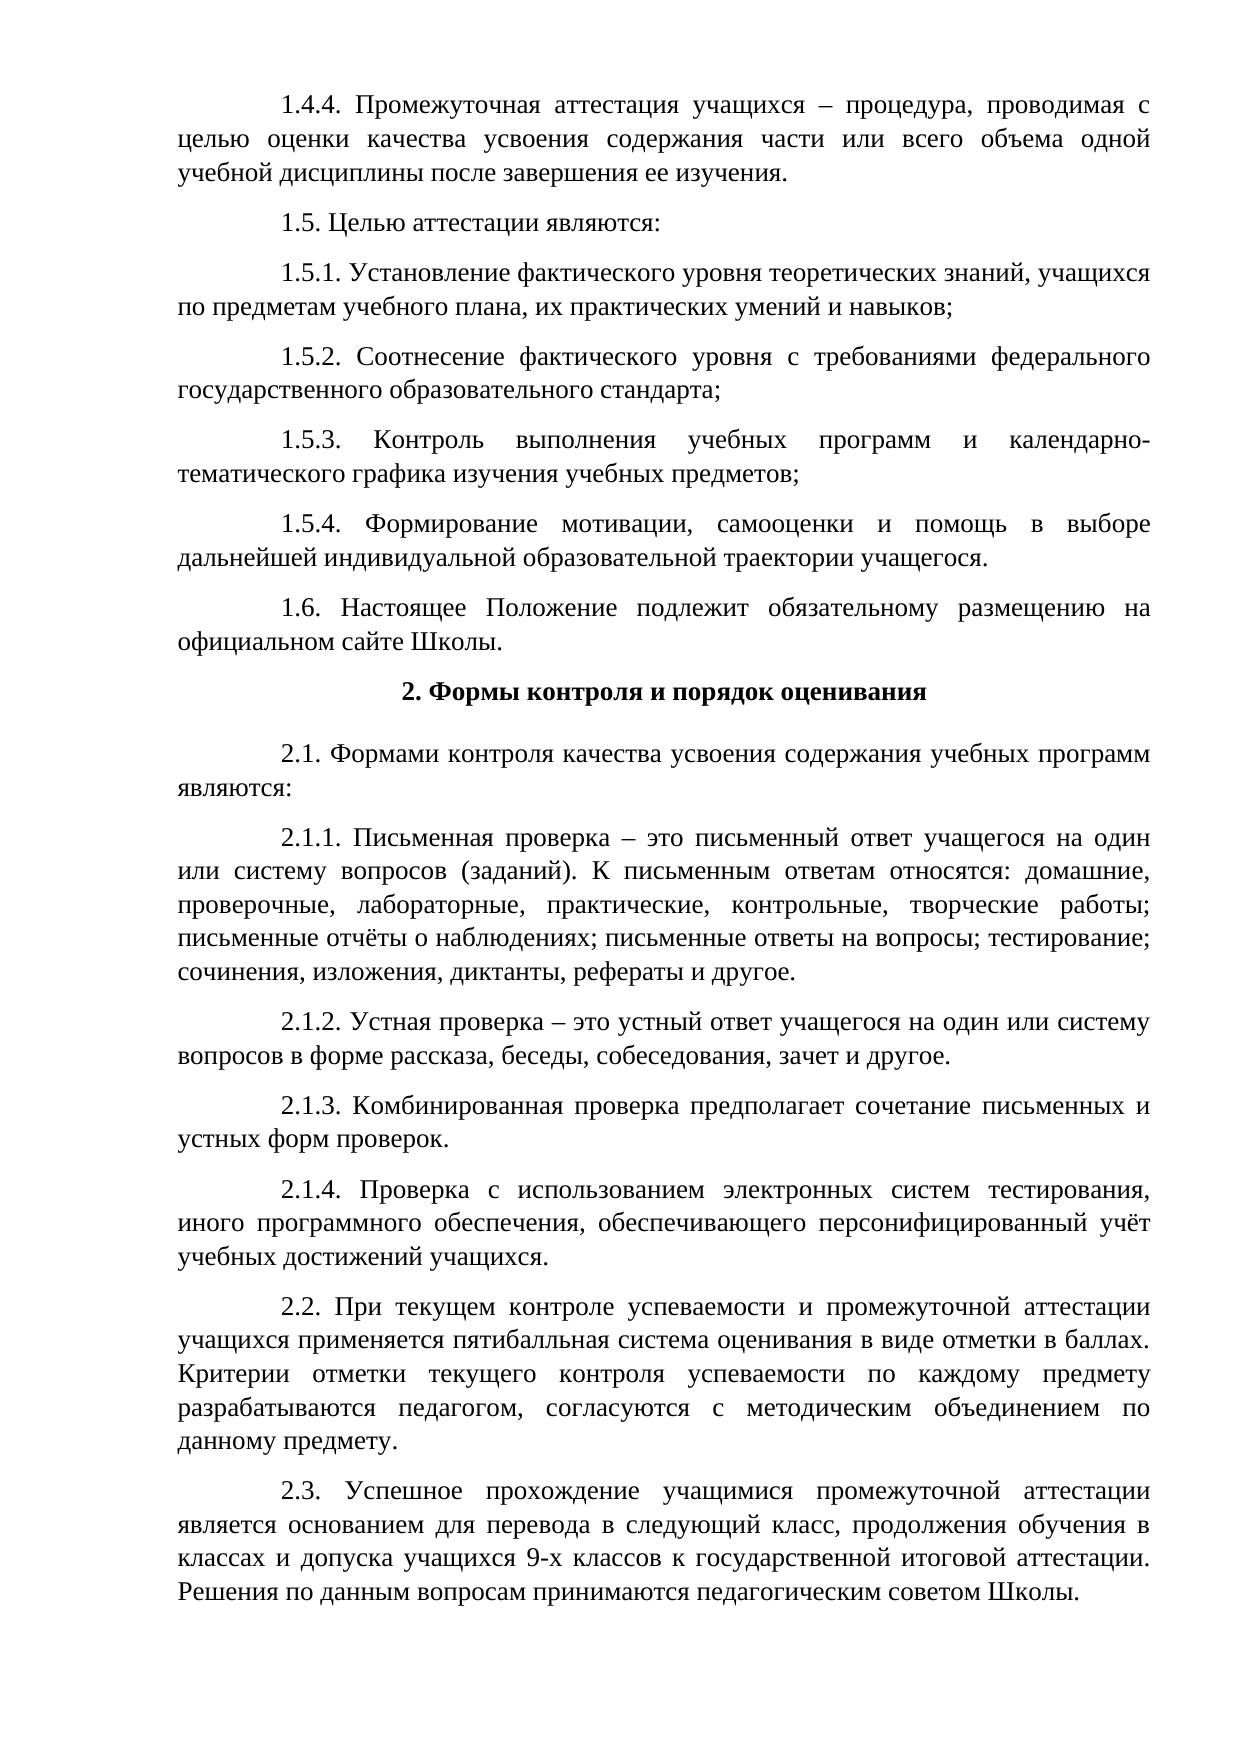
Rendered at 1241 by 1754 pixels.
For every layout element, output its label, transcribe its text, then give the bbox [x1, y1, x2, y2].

text 1.5.3. Контроль выполнения учебных программ и календарно-тематического графика изучения учебных предметов; [177, 424, 1152, 488]
text 1.5.4. Формирование мотивации, самооценки и помощь в выборе дальнейшей индивидуальной образовательной траектории учащегося. [177, 507, 1152, 572]
text 2.1.2. Устная проверка – это устный ответ учащегося на один или систему вопросов в форме рассказа, беседы, собеседования, зачет и другое. [177, 1005, 1152, 1070]
text 2.3. Успешное прохождение учащимися промежуточной аттестации является основанием для перевода в следующий класс, продолжения обучения в классах и допуска учащихся 9-х классов к государственной итоговой аттестации. Решения по данным вопросам принимаются педагогическим советом Школы. [177, 1474, 1152, 1606]
text 1.6. Настоящее Положение подлежит обязательному размещению на официальном сайте Школы. [177, 591, 1152, 656]
text 2.1. Формами контроля качества усвоения содержания учебных программ являются: [177, 737, 1152, 802]
text 2.1.1. Письменная проверка – это письменный ответ учащегося на один или систему вопросов (заданий). К письменным ответам относятся: домашние, проверочные, лабораторные, практические, контрольные, творческие работы; письменные отчёты о наблюдениях; письменные ответы на вопросы; тестирование; сочинения, изложения, диктанты, рефераты и другое. [177, 821, 1152, 986]
text 1.5. Целью аттестации являются: [177, 206, 1152, 237]
text 2.1.3. Комбинированная проверка предполагает сочетание письменных и устных форм проверок. [177, 1089, 1152, 1154]
text 1.5.2. Соотнесение фактического уровня с требованиями федерального государственного образовательного стандарта; [177, 340, 1152, 404]
text 2. Формы контроля и порядок оценивания [177, 675, 1152, 706]
text 1.5.1. Установление фактического уровня теоретических знаний, учащихся по предметам учебного плана, их практических умений и навыков; [177, 256, 1152, 321]
text 2.1.4. Проверка с использованием электронных систем тестирования, иного программного обеспечения, обеспечивающего персонифицированный учёт учебных достижений учащихся. [177, 1173, 1152, 1271]
text 2.2. При текущем контроле успеваемости и промежуточной аттестации учащихся применяется пятибалльная система оценивания в виде отметки в баллах. Критерии отметки текущего контроля успеваемости по каждому предмету разрабатываются педагогом, согласуются с методическим объединением по данному предмету. [177, 1290, 1152, 1455]
text 1.4.4. Промежуточная аттестация учащихся – процедура, проводимая с целью оценки качества усвоения содержания части или всего объема одной учебной дисциплины после завершения ее изучения. [177, 89, 1152, 187]
